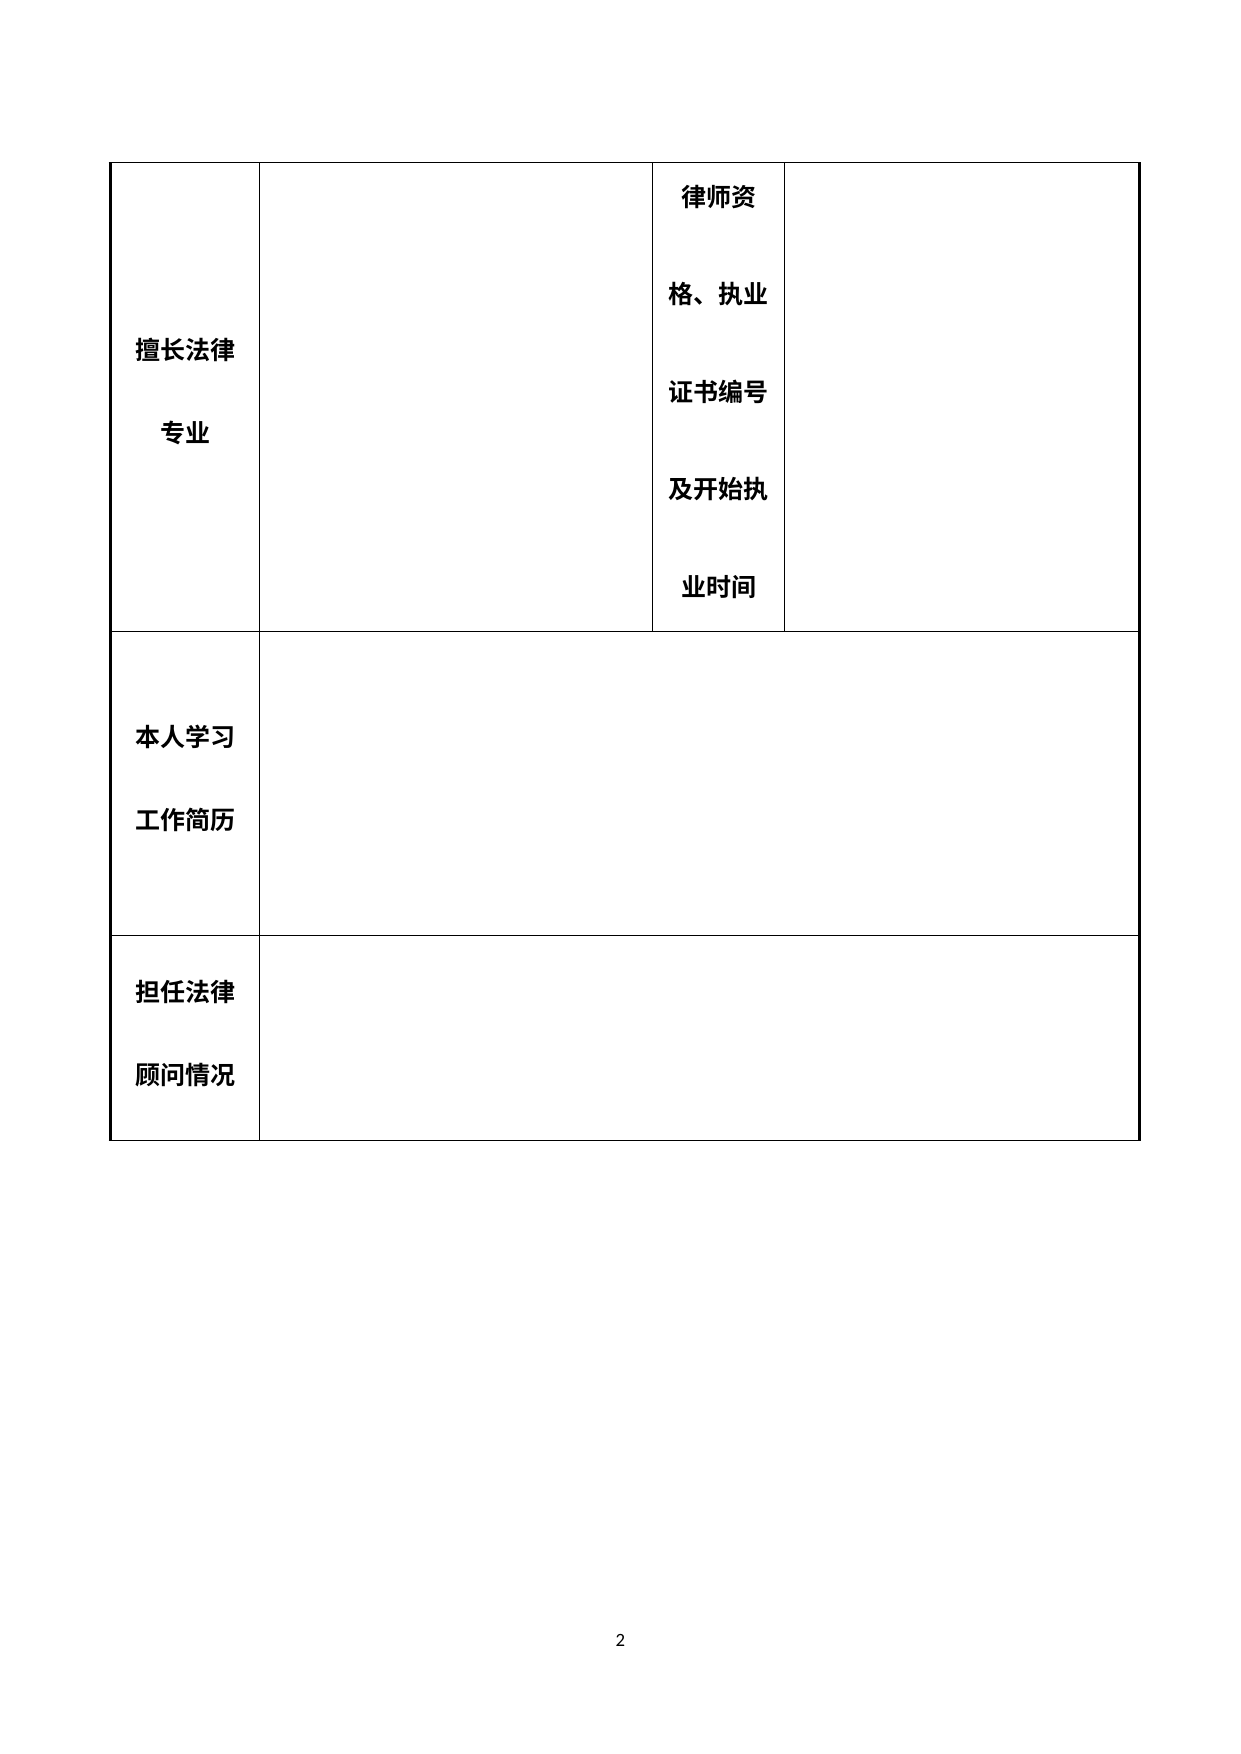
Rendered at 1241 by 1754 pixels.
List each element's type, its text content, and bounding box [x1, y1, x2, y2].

table_cell [785, 163, 1138, 631]
table_cell 担任法律 顾问情况 [112, 936, 259, 1140]
table_cell 律师资格、执业证书编号及开始执业时间 [653, 163, 784, 631]
table_cell [260, 936, 1138, 1140]
table_cell 本人学习 工作简历 [112, 632, 259, 934]
table_cell 擅长法律 专业 [112, 163, 259, 631]
table_cell [260, 632, 1138, 934]
table_cell [260, 163, 652, 631]
